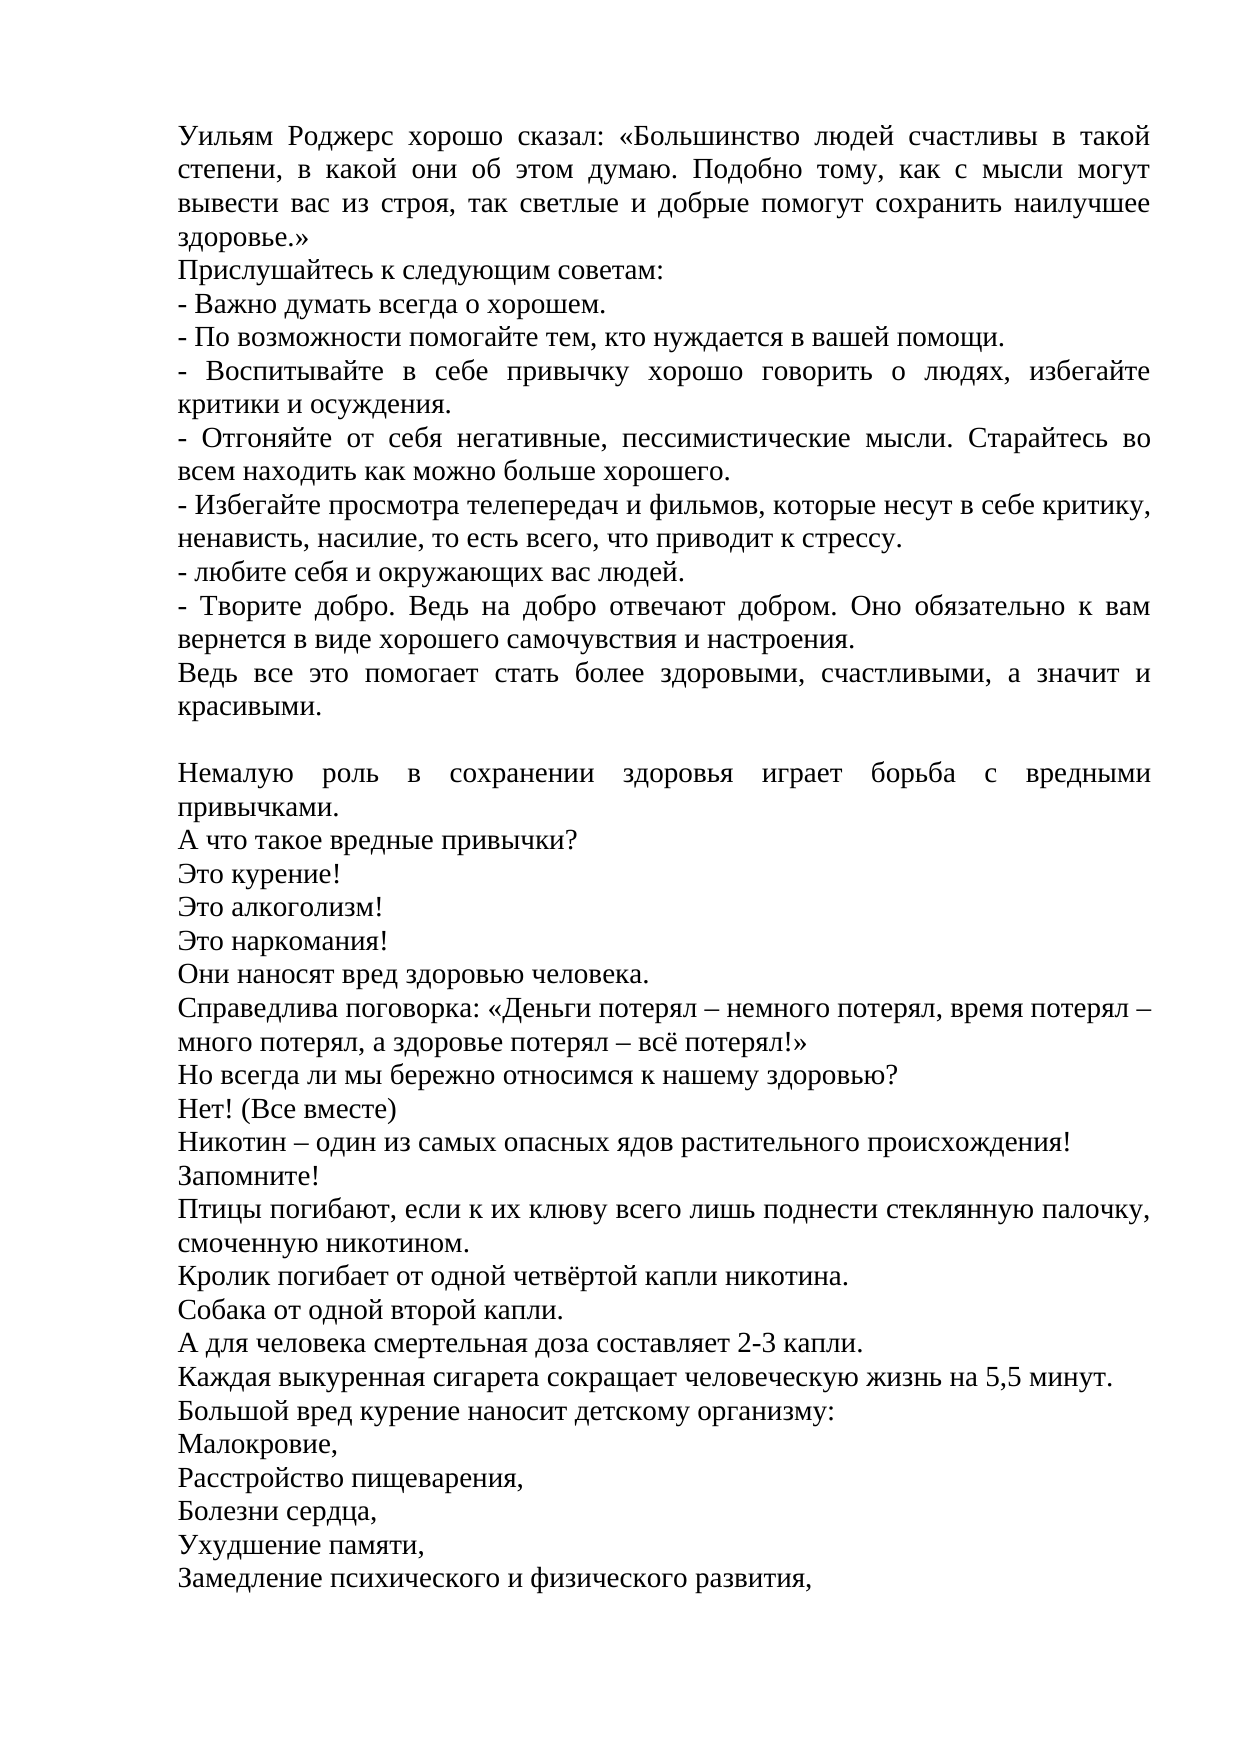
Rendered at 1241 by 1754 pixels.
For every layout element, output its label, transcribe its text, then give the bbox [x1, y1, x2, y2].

text Каждая выкуренная сигарета сокращает человеческую жизнь на 5,5 минут. [177, 1359, 1152, 1393]
text - любите себя и окружающих вас людей. [177, 554, 1152, 588]
text Они наносят вред здоровью человека. [177, 957, 1152, 990]
text Никотин – один из самых опасных ядов растительного происхождения! [177, 1124, 1152, 1158]
text Большой вред курение наносит детскому организму: [177, 1393, 1152, 1426]
text Собака от одной второй капли. [177, 1292, 1152, 1326]
text Расстройство пищеварения, [177, 1460, 1152, 1493]
text - Отгоняйте от себя негативные, пессимистические мысли. Старайтесь во всем находить как можно больше хорошего. [177, 420, 1152, 487]
text Нет! (Все вместе) [177, 1091, 1152, 1124]
text Болезни сердца, [177, 1493, 1152, 1527]
text Малокровие, [177, 1426, 1152, 1460]
text Это курение! [177, 856, 1152, 889]
text Замедление психического и физического развития, [177, 1560, 1152, 1594]
text Это наркомания! [177, 923, 1152, 957]
text Запомните! [177, 1158, 1152, 1191]
text Ухудшение памяти, [177, 1527, 1152, 1560]
text Немалую роль в сохранении здоровья играет борьба с вредными привычками. [177, 755, 1152, 822]
text А для человека смертельная доза составляет 2-3 капли. [177, 1326, 1152, 1359]
text Птицы погибают, если к их клюву всего лишь поднести стеклянную палочку, смоченную никотином. [177, 1191, 1152, 1258]
text Кролик погибает от одной четвёртой капли никотина. [177, 1258, 1152, 1292]
text Справедлива поговорка: «Деньги потерял – немного потерял, время потерял – много потерял, а здоровье потерял – всё потерял!» [177, 990, 1152, 1057]
text - Творите добро. Ведь на добро отвечают добром. Оно обязательно к вам вернется в виде хорошего самочувствия и настроения. [177, 588, 1152, 655]
text - Избегайте просмотра телепередач и фильмов, которые несут в себе критику, ненависть, насилие, то есть всего, что приводит к стрессу. [177, 487, 1152, 554]
text Прислушайтесь к следующим советам: [177, 252, 1152, 286]
text - Важно думать всегда о хорошем. [177, 286, 1152, 319]
text Ведь все это помогает стать более здоровыми, счастливыми, а значит и красивыми. [177, 655, 1152, 722]
text Но всегда ли мы бережно относимся к нашему здоровью? [177, 1057, 1152, 1091]
text - По возможности помогайте тем, кто нуждается в вашей помощи. [177, 319, 1152, 353]
text Это алкоголизм! [177, 889, 1152, 923]
text А что такое вредные привычки? [177, 822, 1152, 856]
text Уильям Роджерс хорошо сказал: «Большинство людей счастливы в такой степени, в какой они об этом думаю. Подобно тому, как с мысли могут вывести вас из строя, так светлые и добрые помогут сохранить наилучшее здоровье.» [177, 118, 1152, 252]
text - Воспитывайте в себе привычку хорошо говорить о людях, избегайте критики и осуждения. [177, 353, 1152, 420]
